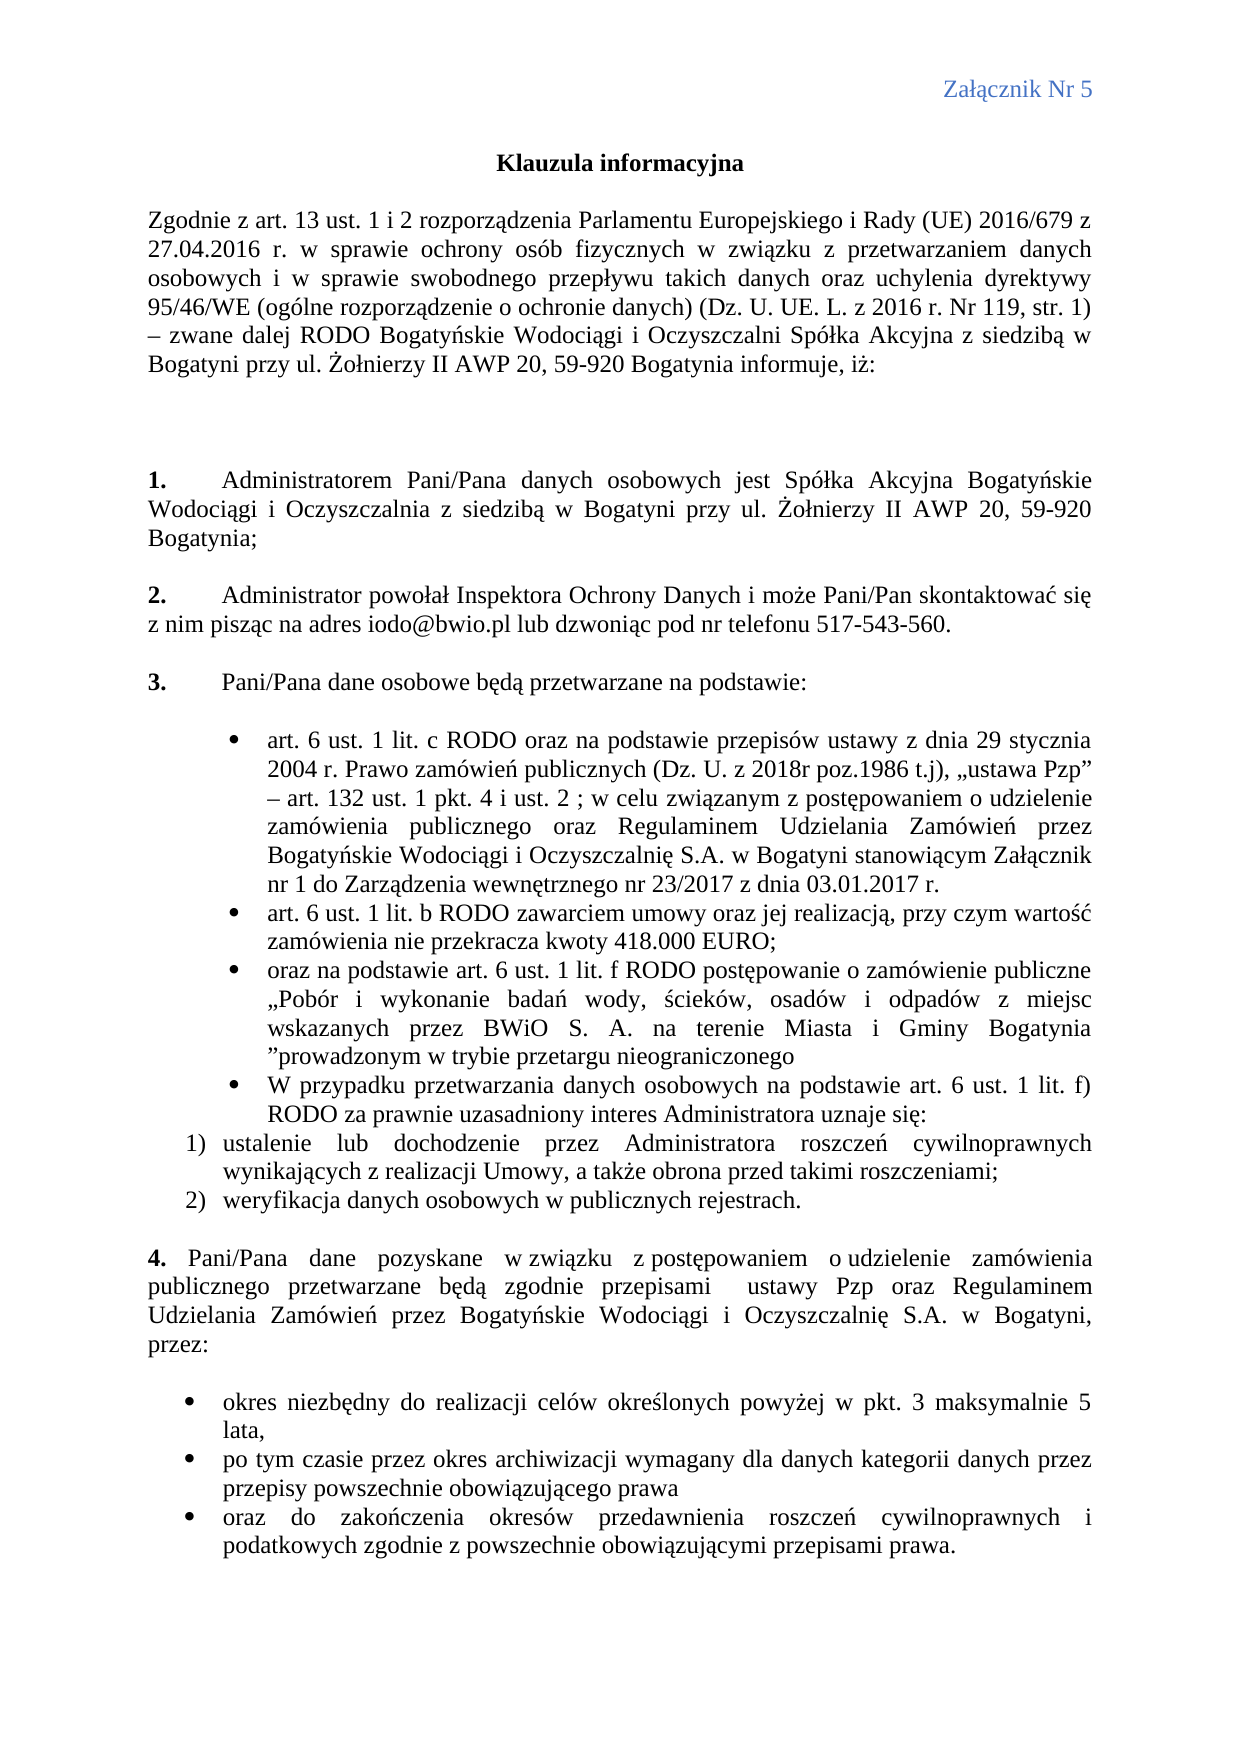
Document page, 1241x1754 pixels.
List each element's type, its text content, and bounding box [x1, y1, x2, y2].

list oraz do zakończenia okresów przedawnienia roszczeń cywilnoprawnych i podatkowych zgodnie z powszechnie obowiązującymi przepisami prawa. [185, 1502, 1093, 1559]
text 4. Pani/Pana dane pozyskane w związku z postępowaniem o udzielenie zamówienia publicznego przetwarzane będą zgodnie przepisami ustawy Pzp oraz Regulaminem Udzielania Zamówień przez Bogatyńskie Wodociągi i Oczyszczalnię S.A. w Bogatyni, przez: [148, 1243, 1093, 1358]
list art. 6 ust. 1 lit. c RODO oraz na podstawie przepisów ustawy z dnia 29 stycznia 2004 r. Prawo zamówień publicznych (Dz. U. z 2018r poz.1986 t.j), „ustawa Pzp” – art. 132 ust. 1 pkt. 4 i ust. 2 ; w celu związanym z postępowaniem o udzielenie zamówienia publicznego oraz Regulaminem Udzielania Zamówień przez Bogatyńskie Wodociągi i Oczyszczalnię S.A. w Bogatyni stanowiącym Załącznik nr 1 do Zarządzenia wewnętrznego nr 23/2017 z dnia 03.01.2017 r. [229, 725, 1093, 898]
text Zgodnie z art. 13 ust. 1 i 2 rozporządzenia Parlamentu Europejskiego i Rady (UE) 2016/679 z 27.04.2016 r. w sprawie ochrony osób fizycznych w związku z przetwarzaniem danych osobowych i w sprawie swobodnego przepływu takich danych oraz uchylenia dyrektywy 95/46/WE (ogólne rozporządzenie o ochronie danych) (Dz. U. UE. L. z 2016 r. Nr 119, str. 1) – zwane dalej RODO Bogatyńskie Wodociągi i Oczyszczalni Spółka Akcyjna z siedzibą w Bogatyni przy ul. Żołnierzy II AWP 20, 59-920 Bogatynia informuje, iż: [148, 206, 1093, 378]
text 1. Administratorem Pani/Pana danych osobowych jest Spółka Akcyjna Bogatyńskie Wodociągi i Oczyszczalnia z siedzibą w Bogatyni przy ul. Żołnierzy II AWP 20, 59-920 Bogatynia; [148, 465, 1093, 551]
list ustalenie lub dochodzenie przez Administratora roszczeń cywilnoprawnych wynikających z realizacji Umowy, a także obrona przed takimi roszczeniami; [185, 1128, 1093, 1185]
list po tym czasie przez okres archiwizacji wymagany dla danych kategorii danych przez przepisy powszechnie obowiązującego prawa [185, 1444, 1093, 1502]
text 2. Administrator powołał Inspektora Ochrony Danych i może Pani/Pan skontaktować się z nim pisząc na adres iodo@bwio.pl lub dzwoniąc pod nr telefonu 517-543-560. [148, 581, 1093, 638]
text Klauzula informacyjna [148, 148, 1093, 176]
text 3. Pani/Pana dane osobowe będą przetwarzane na podstawie: [148, 667, 1093, 696]
list oraz na podstawie art. 6 ust. 1 lit. f RODO postępowanie o zamówienie publiczne „Pobór i wykonanie badań wody, ścieków, osadów i odpadów z miejsc wskazanych przez BWiO S. A. na terenie Miasta i Gminy Bogatynia ”prowadzonym w trybie przetargu nieograniczonego [229, 955, 1093, 1070]
list okres niezbędny do realizacji celów określonych powyżej w pkt. 3 maksymalnie 5 lata, [185, 1387, 1093, 1444]
list art. 6 ust. 1 lit. b RODO zawarciem umowy oraz jej realizacją, przy czym wartość zamówienia nie przekracza kwoty 418.000 EURO; [229, 898, 1093, 955]
list W przypadku przetwarzania danych osobowych na podstawie art. 6 ust. 1 lit. f) RODO za prawnie uzasadniony interes Administratora uznaje się: [229, 1070, 1093, 1128]
list weryfikacja danych osobowych w publicznych rejestrach. [185, 1185, 1093, 1214]
